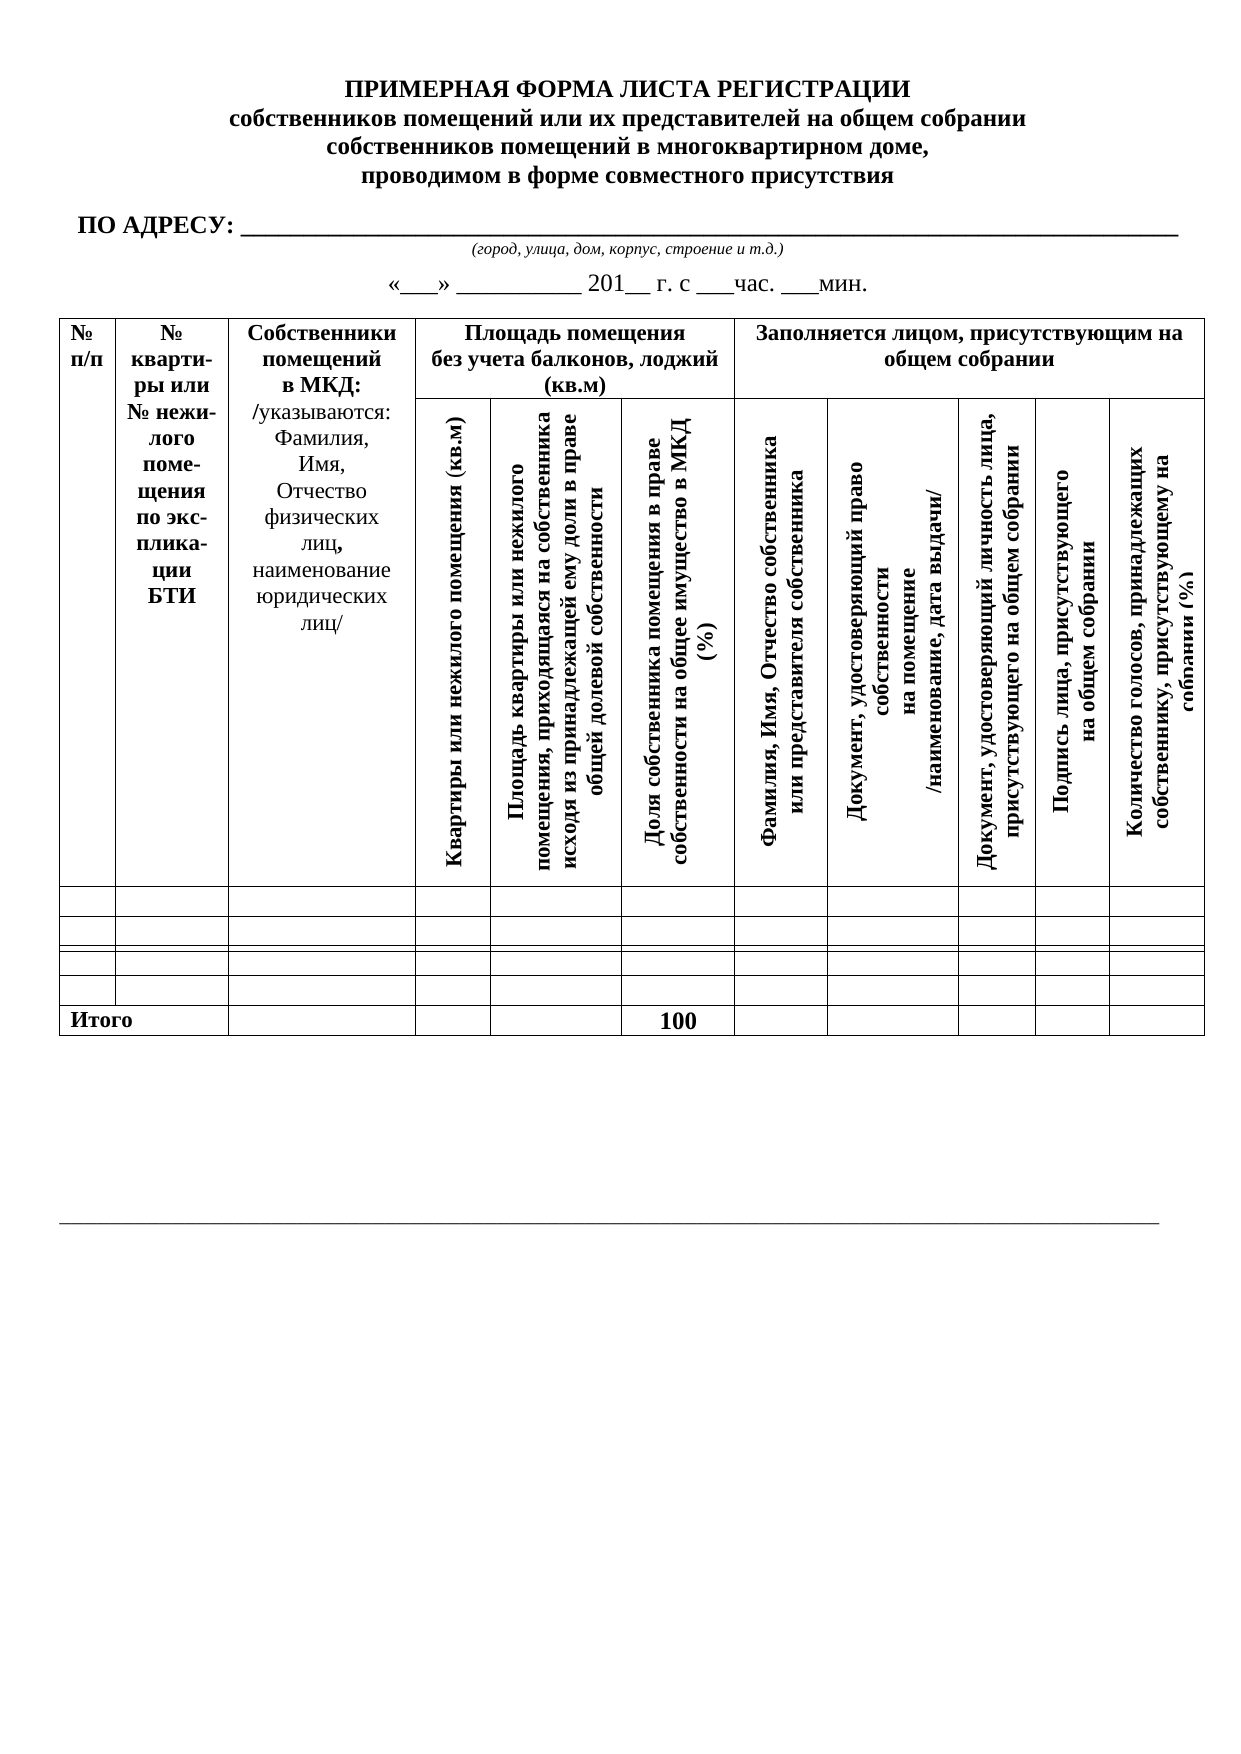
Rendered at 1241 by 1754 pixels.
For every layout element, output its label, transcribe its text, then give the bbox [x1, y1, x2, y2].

table_cell [622, 952, 734, 975]
text проводимом в форме совместного присутствия [59, 160, 1196, 189]
table_cell [491, 917, 621, 945]
text (город, улица, дом, корпус, строение и т.д.) [59, 238, 1196, 258]
table_cell [1036, 946, 1109, 951]
table_cell [416, 946, 490, 951]
table_cell [959, 946, 1035, 951]
table_cell [828, 1006, 958, 1035]
table_cell Фамилия, Имя, Отчество собственника или представителя собственника [735, 399, 827, 886]
table_cell [959, 952, 1035, 975]
table_cell [735, 976, 827, 1005]
table_cell [735, 952, 827, 975]
table_cell [622, 946, 734, 951]
table_header № п/п [60, 319, 115, 886]
table_cell [491, 1006, 621, 1035]
table_cell [60, 976, 115, 1005]
table_cell [60, 917, 115, 945]
table_cell [1036, 917, 1109, 945]
table_cell Документ, удостоверяющий личность лица, присутствующего на общем собрании [959, 399, 1035, 886]
table_cell [229, 946, 415, 951]
table_cell Доля собственника помещения в праве собственности на общее имущество в МКД (%) [622, 399, 734, 886]
table_cell [1110, 1006, 1204, 1035]
table_cell [735, 946, 827, 951]
table_header Собственники помещений в МКД: /указываются: Фамилия, Имя, Отчество физических лиц, наименование юридических лиц/ [229, 319, 415, 886]
table_cell [828, 946, 958, 951]
text ПРИМЕРНАЯ ФОРМА ЛИСТА РЕГИСТРАЦИИ [59, 74, 1196, 103]
text собственников помещений в многоквартирном доме, [59, 131, 1196, 160]
table_cell [1110, 917, 1204, 945]
table_cell [1110, 952, 1204, 975]
table_cell [735, 917, 827, 945]
table_header № кварти-ры или № нежи-лого поме-щения по экс-плика-ции БТИ [116, 319, 228, 886]
table_cell [735, 887, 827, 916]
table_cell [229, 952, 415, 975]
table_cell Площадь квартиры или нежилого помещения, приходящаяся на собственника исходя из принадлежащей ему доли в праве общей долевой собственности (кв.м) [491, 399, 621, 886]
table_cell [1110, 976, 1204, 1005]
table_cell [229, 917, 415, 945]
table_cell [622, 887, 734, 916]
table_cell 100 [622, 1006, 734, 1035]
table_header Площадь помещения без учета балконов, лоджий (кв.м) [416, 319, 734, 398]
table_cell Количество голосов, принадлежащих собственнику, присутствующему на собрании (%) [1110, 399, 1204, 886]
table_cell [416, 952, 490, 975]
text ________________________________________________________________________________________ [59, 1205, 1196, 1229]
table_cell [116, 976, 228, 1005]
table_cell [491, 946, 621, 951]
text собственников помещений или их представителей на общем собрании [59, 103, 1196, 131]
text «___» __________ 201__ г. с ___час. ___мин. [59, 268, 1196, 297]
table_cell [229, 976, 415, 1005]
table_cell [959, 1006, 1035, 1035]
table_cell [1036, 976, 1109, 1005]
table_cell [1110, 887, 1204, 916]
table_cell [416, 1006, 490, 1035]
table_cell [828, 917, 958, 945]
table_cell [1036, 887, 1109, 916]
table_cell [416, 976, 490, 1005]
table_cell [416, 917, 490, 945]
table_cell [735, 1006, 827, 1035]
table_cell [60, 887, 115, 916]
table_cell Квартиры или нежилого помещения (кв.м) [416, 399, 490, 886]
table_cell [116, 952, 228, 975]
table_cell [1110, 946, 1204, 951]
table_cell [828, 887, 958, 916]
table_cell [229, 1006, 415, 1035]
table_cell Итого [60, 1006, 228, 1035]
table_cell [622, 917, 734, 945]
table_cell [491, 952, 621, 975]
table_cell Подпись лица, присутствующего на общем собрании [1036, 399, 1109, 886]
table_cell [60, 952, 115, 975]
table_cell [1036, 952, 1109, 975]
table_cell [959, 887, 1035, 916]
table_cell [828, 976, 958, 1005]
table_header Заполняется лицом, присутствующим на общем собрании [735, 319, 1204, 398]
table_cell [491, 887, 621, 916]
table_cell Документ, удостоверяющий право собственности на помещение /наименование, дата выдачи/ [828, 399, 958, 886]
table_cell [116, 946, 228, 951]
table_cell [229, 887, 415, 916]
table_cell [416, 887, 490, 916]
text ПО АДРЕСУ: ___________________________________________________________________________ [59, 210, 1196, 238]
table_cell [959, 917, 1035, 945]
table_cell [959, 976, 1035, 1005]
table_cell [491, 976, 621, 1005]
table_cell [622, 976, 734, 1005]
table_cell [116, 917, 228, 945]
table_cell [828, 952, 958, 975]
table_cell [60, 946, 115, 951]
table_cell [1036, 1006, 1109, 1035]
table_cell [116, 887, 228, 916]
